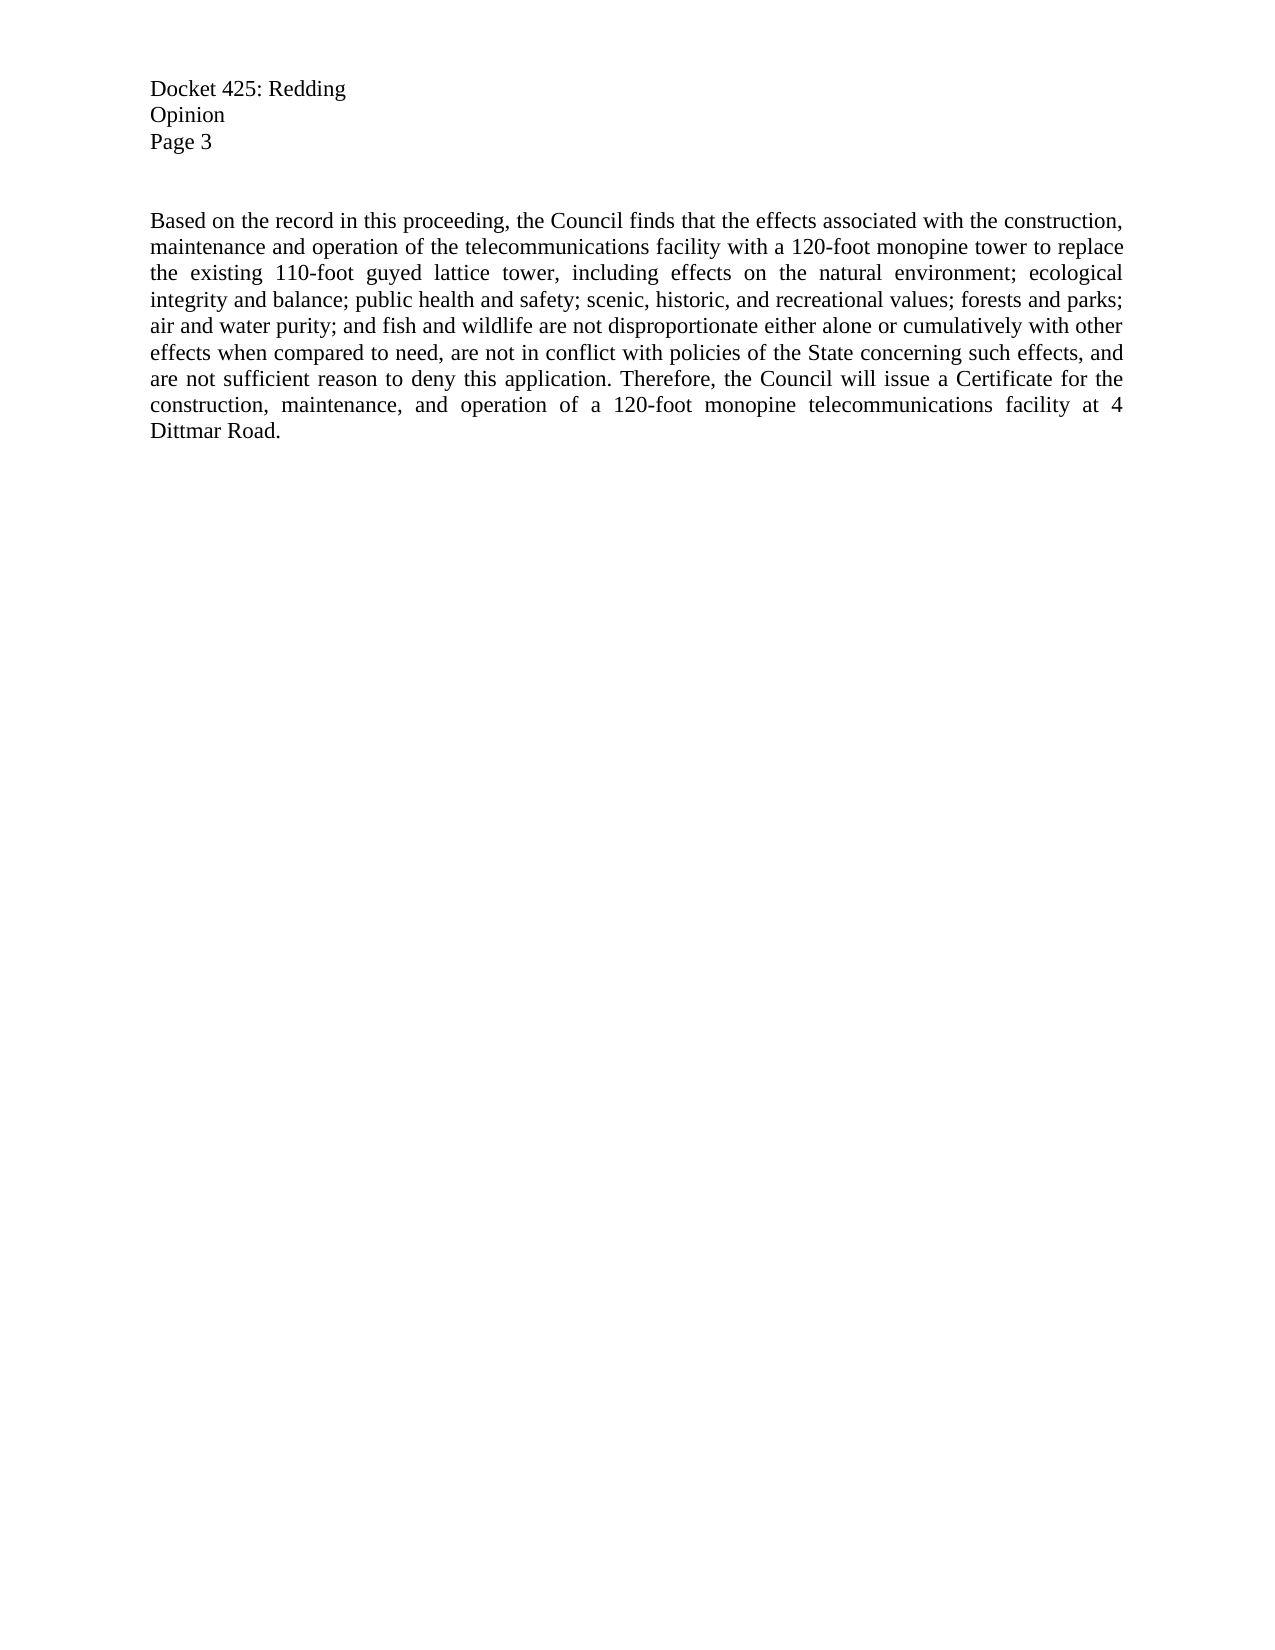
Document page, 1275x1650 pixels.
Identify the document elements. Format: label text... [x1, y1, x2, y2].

text Based on the record in this proceeding, the Council finds that the effects associated with the construction, maintenance and operation of the telecommunications facility with a 120-foot monopine tower to replace the existing 110-foot guyed lattice tower, including effects on the natural environment; ecological integrity and balance; public health and safety; scenic, historic, and recreational values; forests and parks; air and water purity; and fish and wildlife are not disproportionate either alone or cumulatively with other effects when compared to need, are not in conflict with policies of the State concerning such effects, and are not sufficient reason to deny this application. Therefore, the Council will issue a Certificate for the construction, maintenance, and operation of a 120-foot monopine telecommunications facility at 4 Dittmar Road. [150, 207, 1125, 444]
